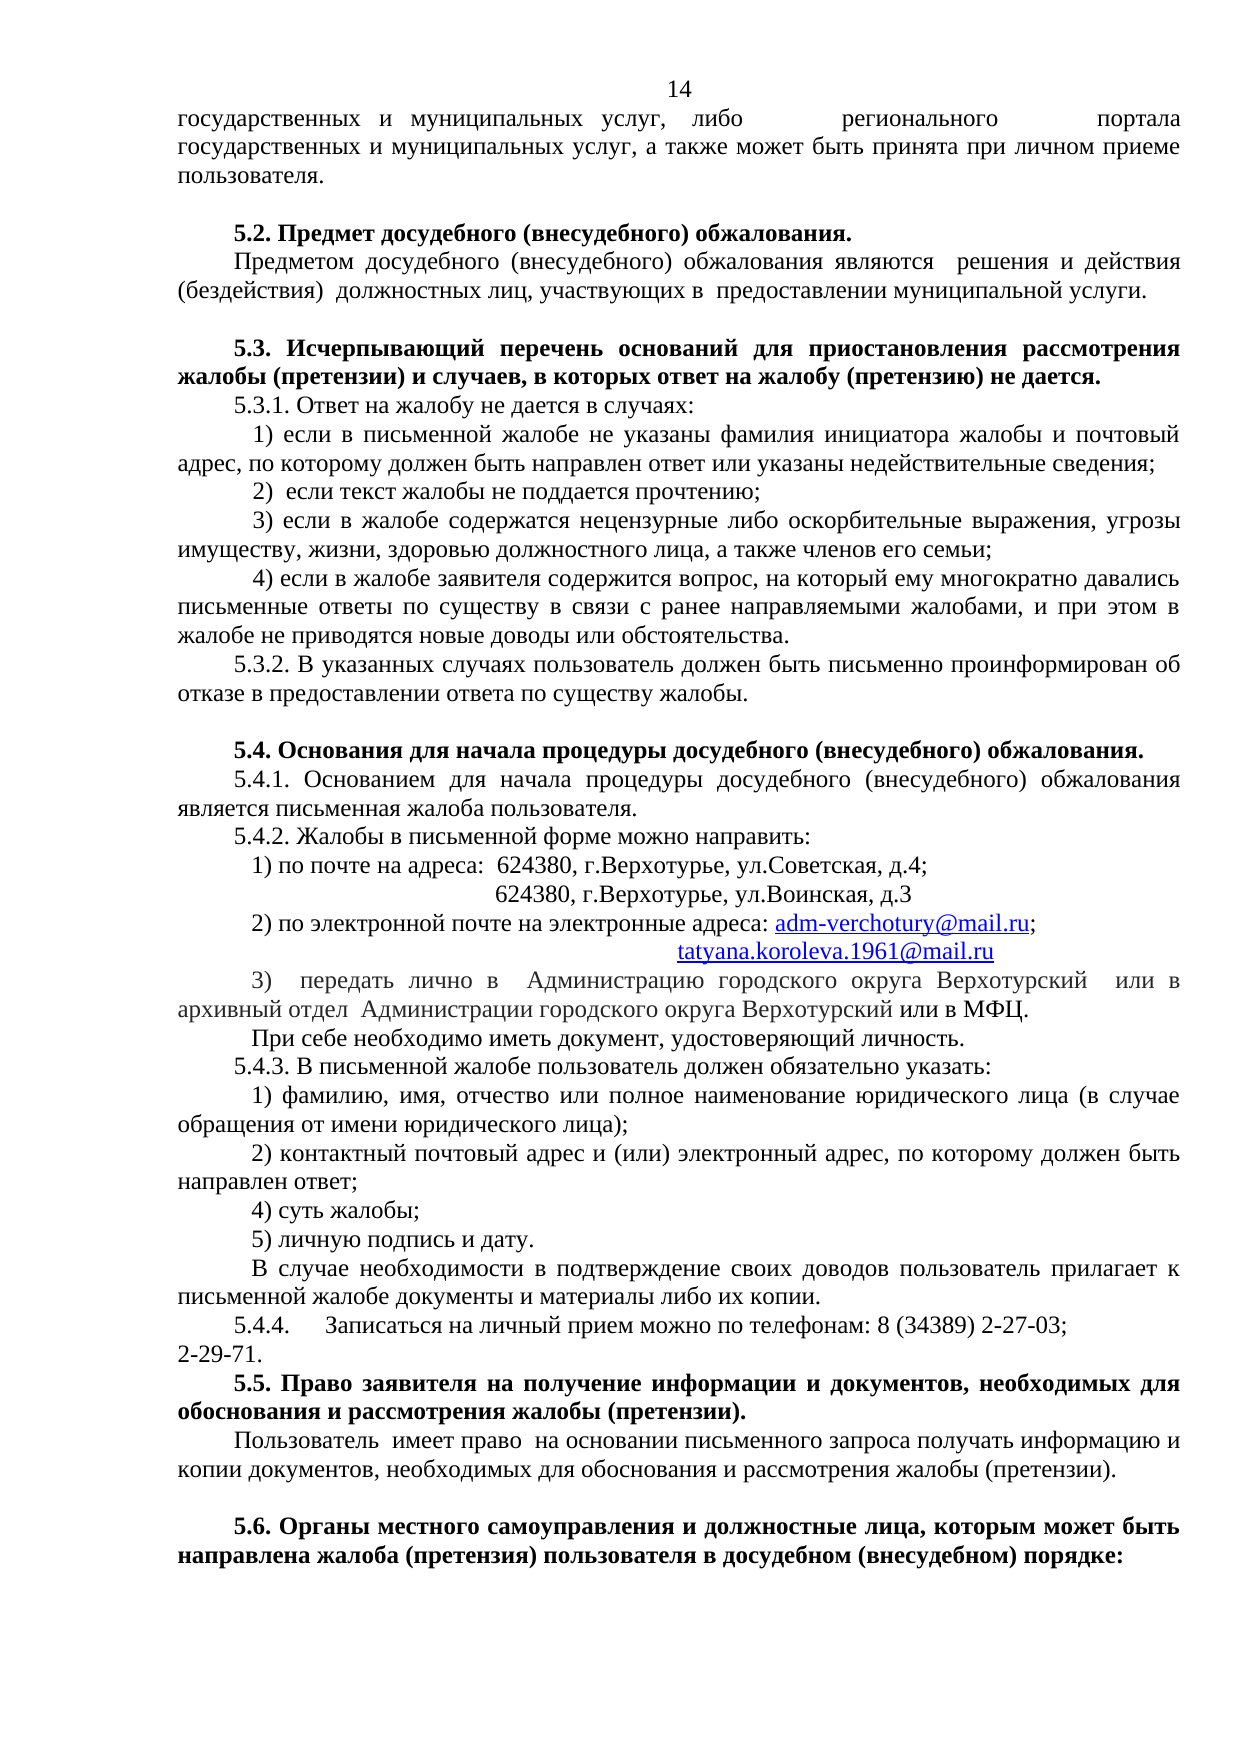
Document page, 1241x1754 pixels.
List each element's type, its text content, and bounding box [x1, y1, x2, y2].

text 5.3. Исчерпывающий перечень оснований для приостановления рассмотрения жалобы (претензии) и случаев, в которых ответ на жалобу (претензию) не дается. [177, 333, 1181, 390]
text 5.3.2. В указанных случаях пользователь должен быть письменно проинформирован об отказе в предоставлении ответа по существу жалобы. [177, 649, 1181, 706]
text 4) если в жалобе заявителя содержится вопрос, на который ему многократно давались письменные ответы по существу в связи с ранее направляемыми жалобами, и при этом в жалобе не приводятся новые доводы или обстоятельства. [177, 563, 1181, 649]
text При себе необходимо иметь документ, удостоверяющий личность. [177, 1023, 1181, 1051]
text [177, 103, 1181, 189]
text 624380, г.Верхотурье, ул.Воинская, д.3 [177, 879, 1181, 908]
text 1) по почте на адреса: 624380, г.Верхотурье, ул.Советская, д.4; [177, 850, 1181, 879]
text 5.6. Органы местного самоуправления и должностные лица, которым может быть направлена жалоба (претензия) пользователя в досудебном (внесудебном) порядке: [177, 1511, 1181, 1569]
text tatyana.koroleva.1961@mail.ru [177, 936, 1181, 965]
text 4) суть жалобы; [177, 1195, 1181, 1224]
text 5.3.1. Ответ на жалобу не дается в случаях: [177, 390, 1181, 419]
text Пользователь имеет право на основании письменного запроса получать информацию и копии документов, необходимых для обоснования и рассмотрения жалобы (претензии). [177, 1425, 1181, 1483]
text 5.5. Право заявителя на получение информации и документов, необходимых для обоснования и рассмотрения жалобы (претензии). [177, 1368, 1181, 1425]
text 1) фамилию, имя, отчество или полное наименование юридического лица (в случае обращения от имени юридического лица); [177, 1080, 1181, 1138]
text 1) если в письменной жалобе не указаны фамилия инициатора жалобы и почтовый адрес, по которому должен быть направлен ответ или указаны недействительные сведения; [177, 419, 1181, 476]
text 5.4.2. Жалобы в письменной форме можно направить: [177, 821, 1181, 850]
text 5.4.4. Записаться на личный прием можно по телефонам: 8 (34389) 2-27-03; [177, 1310, 1181, 1339]
text 5.4.1. Основанием для начала процедуры досудебного (внесудебного) обжалования является письменная жалоба пользователя. [177, 764, 1181, 821]
text 5.4.3. В письменной жалобе пользователь должен обязательно указать: [177, 1051, 1181, 1080]
text 2) если текст жалобы не поддается прочтению; [177, 476, 1181, 505]
text 2) по электронной почте на электронные адреса: adm-verchotury@mail.ru; [177, 908, 1181, 936]
text 5) личную подпись и дату. [177, 1224, 1181, 1253]
text 5.2. Предмет досудебного (внесудебного) обжалования. [177, 218, 1181, 246]
text В случае необходимости в подтверждение своих доводов пользователь прилагает к письменной жалобе документы и материалы либо их копии. [177, 1253, 1181, 1310]
text 3) передать лично в Администрацию городского округа Верхотурский или в архивный отдел Администрации городского округа Верхотурский или в МФЦ. [177, 965, 1181, 1023]
text 2) контактный почтовый адрес и (или) электронный адрес, по которому должен быть направлен ответ; [177, 1138, 1181, 1195]
text 3) если в жалобе содержатся нецензурные либо оскорбительные выражения, угрозы имуществу, жизни, здоровью должностного лица, а также членов его семьи; [177, 505, 1181, 563]
text Предметом досудебного (внесудебного) обжалования являются решения и действия (бездействия) должностных лиц, участвующих в предоставлении муниципальной услуги. [177, 246, 1181, 304]
text 2-29-71. [177, 1339, 1181, 1368]
text 5.4. Основания для начала процедуры досудебного (внесудебного) обжалования. [177, 735, 1181, 764]
